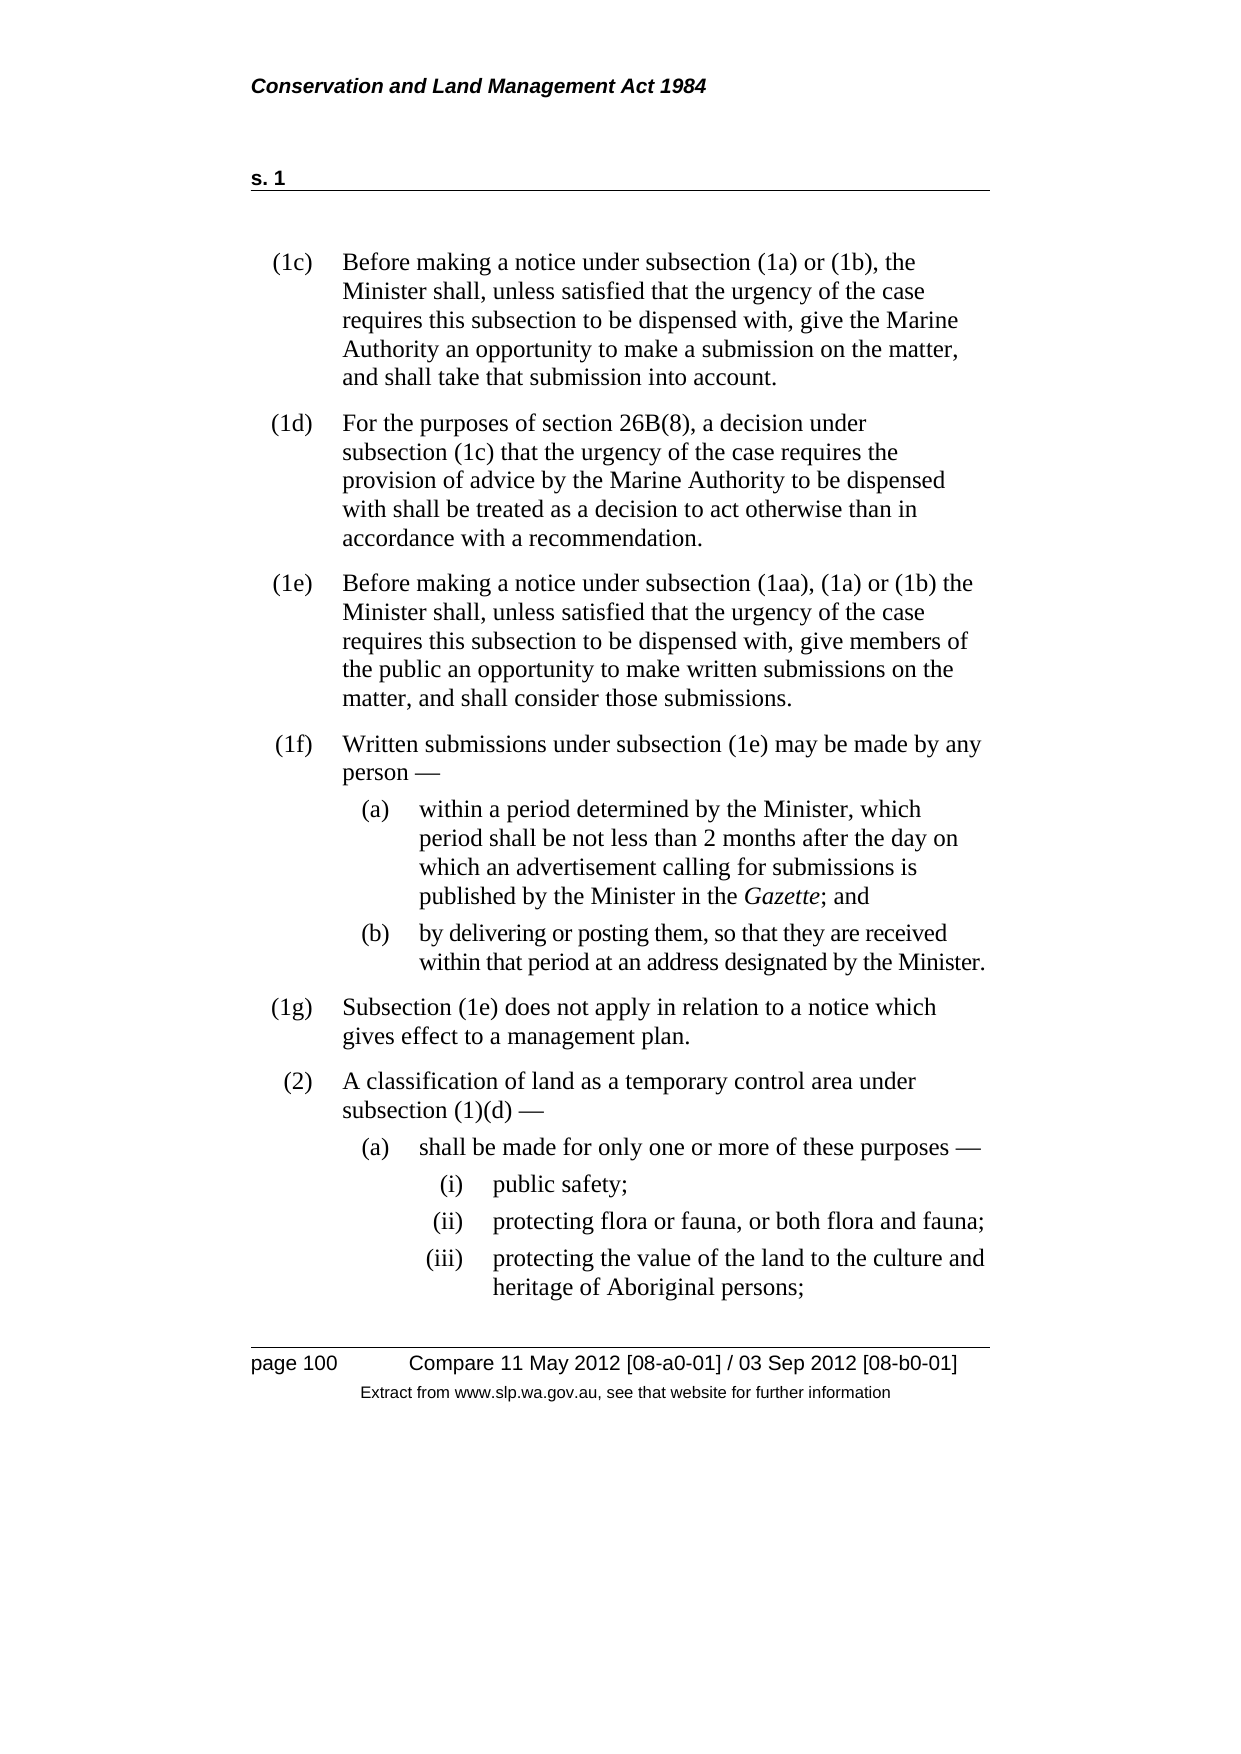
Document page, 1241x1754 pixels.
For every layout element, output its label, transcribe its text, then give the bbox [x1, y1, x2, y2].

text (1e) Before making a notice under subsection (1aa), (1a) or (1b) the Minister shall, unless satisfied that the urgency of the case requires this subsection to be dispensed with, give members of the public an opportunity to make written submissions on the matter, and shall consider those submissions. [251, 568, 990, 712]
text (iii) protecting the value of the land to the culture and heritage of Aboriginal persons; [251, 1243, 990, 1301]
text (1c) Before making a notice under subsection (1a) or (1b), the Minister shall, unless satisfied that the urgency of the case requires this subsection to be dispensed with, give the Marine Authority an opportunity to make a submission on the matter, and shall take that submission into account. [251, 247, 990, 391]
text (a) shall be made for only one or more of these purposes — [251, 1132, 990, 1161]
text (1g) Subsection (1e) does not apply in relation to a notice which gives effect to a management plan. [251, 992, 990, 1049]
text (ii) protecting flora or fauna, or both flora and fauna; [251, 1206, 990, 1235]
text (2) A classification of land as a temporary control area under subsection (1)(d) — [251, 1066, 990, 1124]
text (1f) Written submissions under subsection (1e) may be made by any person — [251, 729, 990, 786]
text (a) within a period determined by the Minister, which period shall be not less than 2 months after the day on which an advertisement calling for submissions is published by the Minister in the Gazette; and [251, 794, 990, 909]
text (1d) For the purposes of section 26B(8), a decision under subsection (1c) that the urgency of the case requires the provision of advice by the Marine Authority to be dispensed with shall be treated as a decision to act otherwise than in accordance with a recommendation. [251, 408, 990, 552]
text (i) public safety; [251, 1169, 990, 1198]
text (b) by delivering or posting them, so that they are received within that period at an address designated by the Minister. [251, 918, 990, 975]
